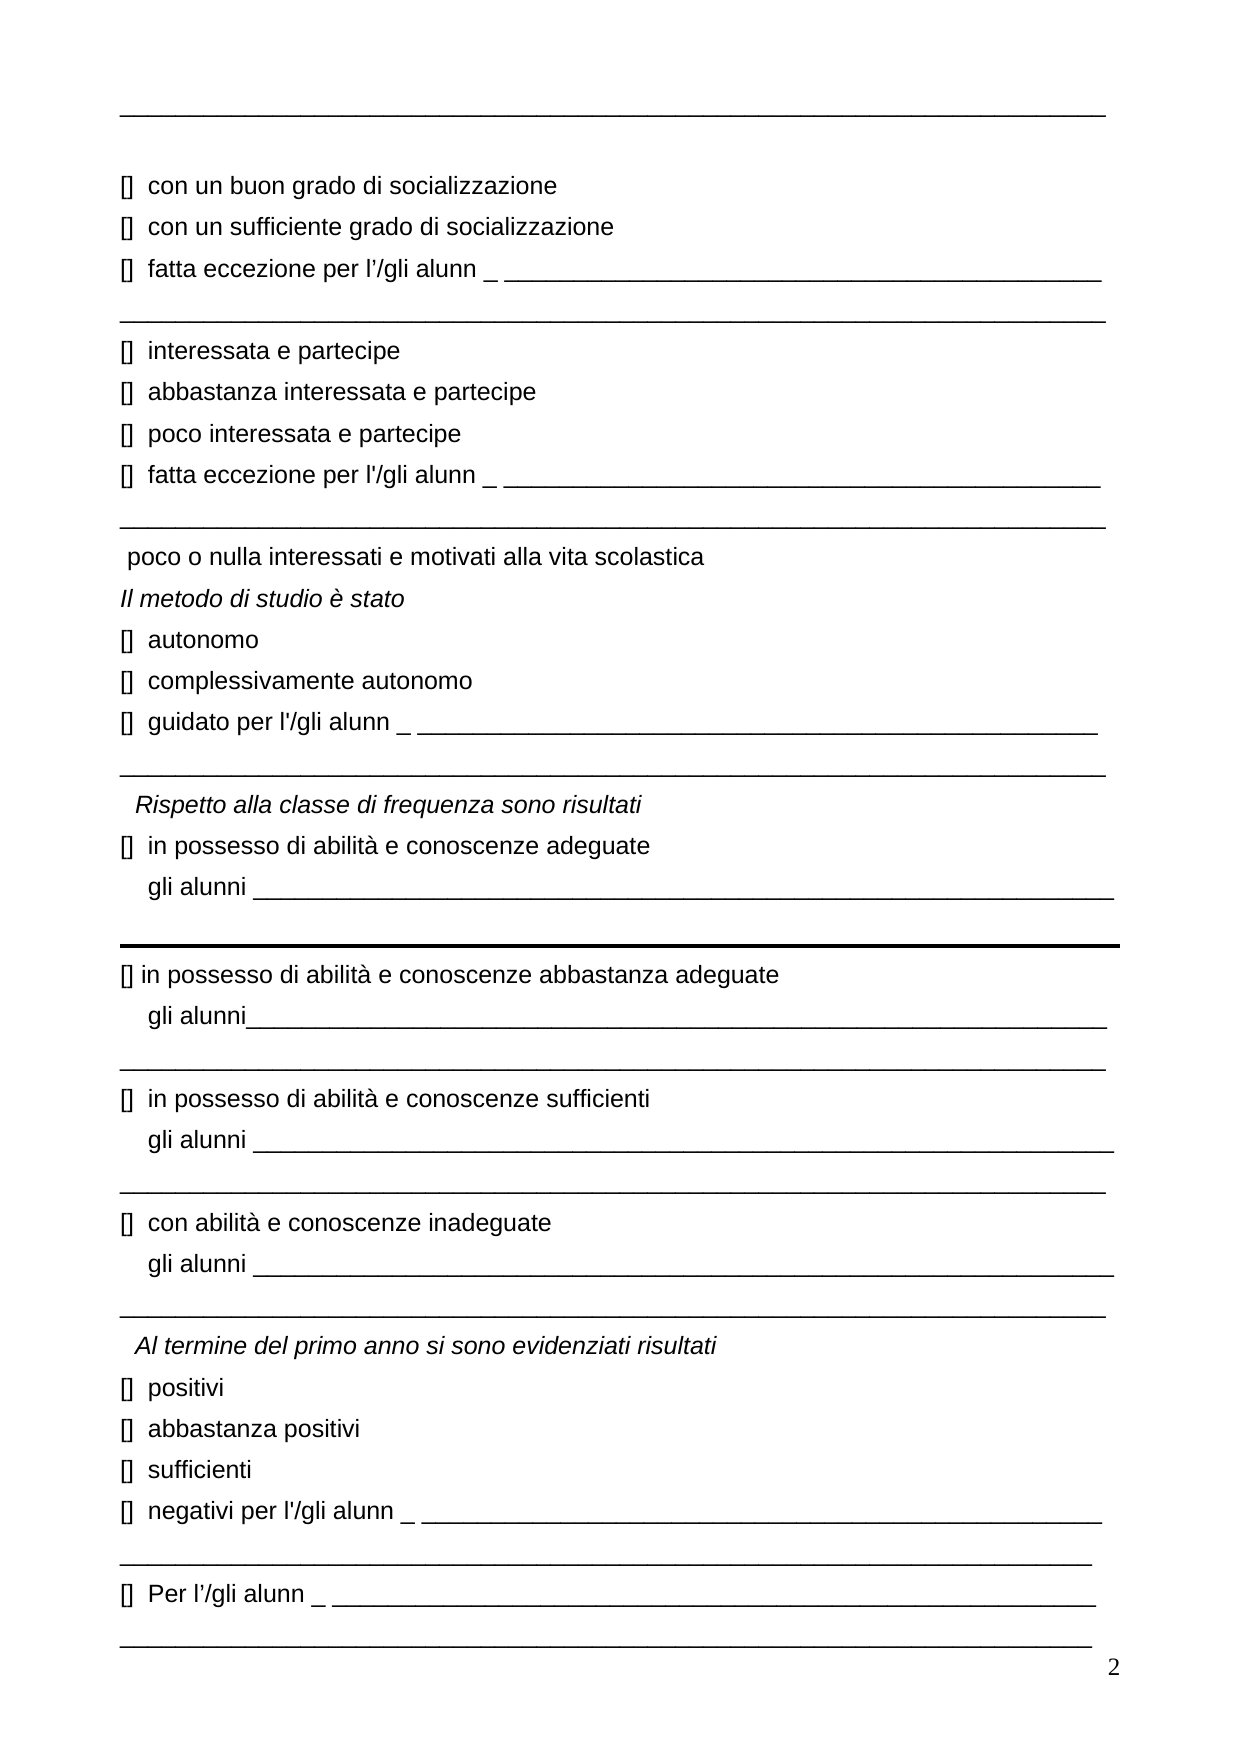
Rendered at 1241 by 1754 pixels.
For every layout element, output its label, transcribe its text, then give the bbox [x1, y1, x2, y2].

text [] Per l’/gli alunn _ _______________________________________________________ [120, 1579, 1120, 1608]
text _______________________________________________________________________ [120, 1166, 1120, 1195]
text _______________________________________________________________________ [120, 1043, 1120, 1071]
text [] fatta eccezione per l’/gli alunn _ ___________________________________________ [120, 254, 1120, 282]
text ______________________________________________________________________ [120, 1538, 1120, 1566]
text [] abbastanza positivi [120, 1414, 1120, 1443]
text [] con abilità e conoscenze inadeguate [120, 1208, 1120, 1236]
text poco o nulla interessati e motivati alla vita scolastica [120, 542, 1120, 571]
text [] con un buon grado di socializzazione [120, 171, 1120, 200]
text _______________________________________________________________________ [120, 749, 1120, 777]
text [] fatta eccezione per l'/gli alunn _ ___________________________________________ [120, 460, 1120, 489]
text _______________________________________________________________________ [120, 89, 1120, 117]
text [] negativi per l'/gli alunn _ _________________________________________________ [120, 1496, 1120, 1525]
text ______________________________________________________________________ [120, 1620, 1120, 1649]
text [] in possesso di abilità e conoscenze abbastanza adeguate [120, 960, 1120, 989]
text [] abbastanza interessata e partecipe [120, 377, 1120, 406]
text _______________________________________________________________________ [120, 1290, 1120, 1319]
text _______________________________________________________________________ [120, 501, 1120, 530]
text Rispetto alla classe di frequenza sono risultati [120, 790, 1120, 819]
text [] autonomo [120, 625, 1120, 654]
text [] con un sufficiente grado di socializzazione [120, 212, 1120, 241]
text gli alunni ______________________________________________________________ [120, 1125, 1120, 1154]
text [] complessivamente autonomo [120, 666, 1120, 695]
text _______________________________________________________________________ [120, 295, 1120, 324]
text [] interessata e partecipe [120, 336, 1120, 365]
text gli alunni ______________________________________________________________ [120, 1249, 1120, 1278]
text [] sufficienti [120, 1455, 1120, 1484]
text [] poco interessata e partecipe [120, 419, 1120, 447]
text [] guidato per l'/gli alunn _ _________________________________________________ [120, 707, 1120, 736]
text [] in possesso di abilità e conoscenze adeguate [120, 831, 1120, 860]
text Al termine del primo anno si sono evidenziati risultati [120, 1331, 1120, 1360]
text gli alunni______________________________________________________________ [120, 1001, 1120, 1030]
text Il metodo di studio è stato [120, 584, 1120, 612]
text gli alunni ______________________________________________________________ [120, 872, 1120, 901]
text [] positivi [120, 1373, 1120, 1401]
text [] in possesso di abilità e conoscenze sufficienti [120, 1084, 1120, 1113]
